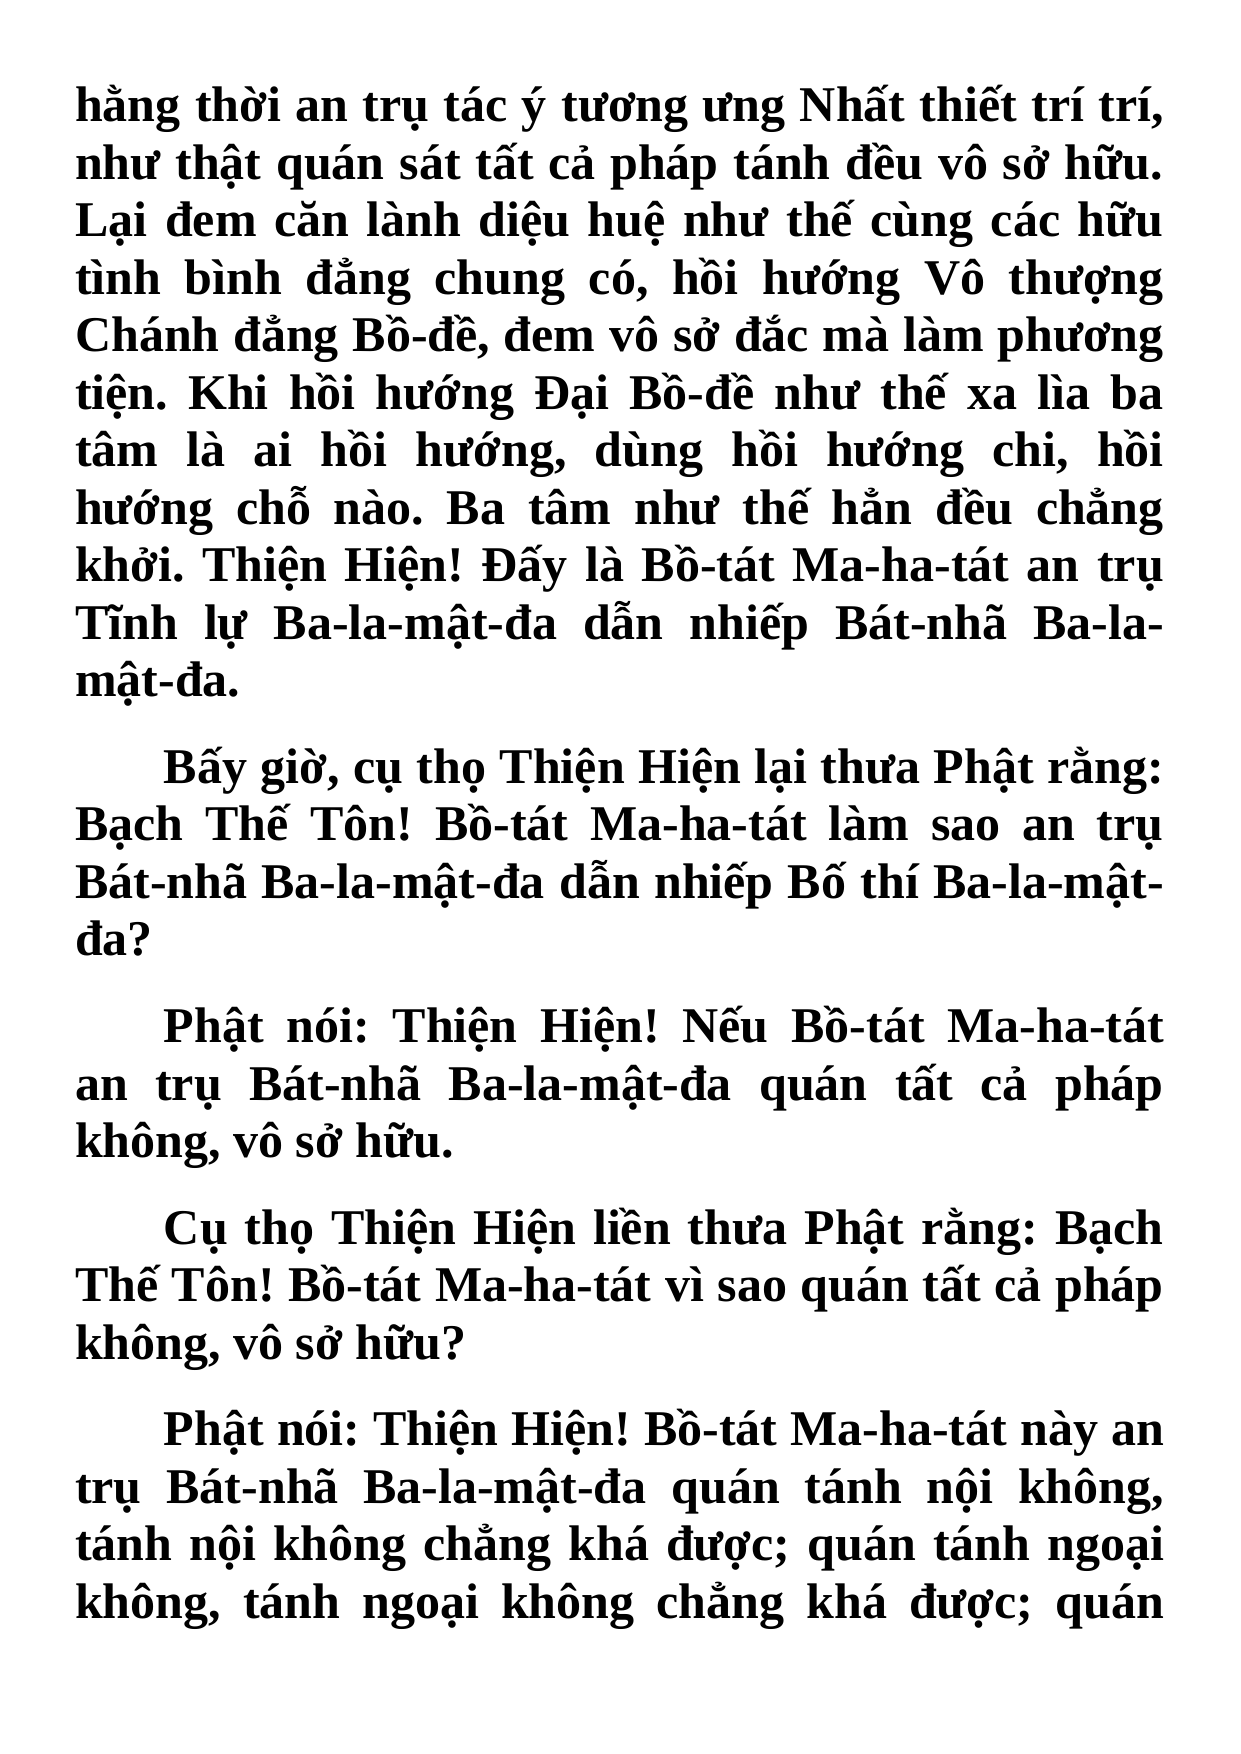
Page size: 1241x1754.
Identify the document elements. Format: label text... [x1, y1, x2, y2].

text Phật nói: Thiện Hiện! Nếu Bồ-tát Ma-ha-tát an trụ Bát-nhã Ba-la-mật-đa quán tất cả pháp không, vô sở hữu. [75, 996, 1165, 1168]
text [75, 75, 1165, 707]
text Bấy giờ, cụ thọ Thiện Hiện lại thưa Phật rằng: Bạch Thế Tôn! Bồ-tát Ma-ha-tát làm sao an trụ Bát-nhã Ba-la-mật-đa dẫn nhiếp Bố thí Ba-la-mật-đa? [75, 737, 1165, 967]
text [75, 1399, 1165, 1629]
text Cụ thọ Thiện Hiện liền thưa Phật rằng: Bạch Thế Tôn! Bồ-tát Ma-ha-tát vì sao quán tất cả pháp không, vô sở hữu? [75, 1197, 1165, 1370]
